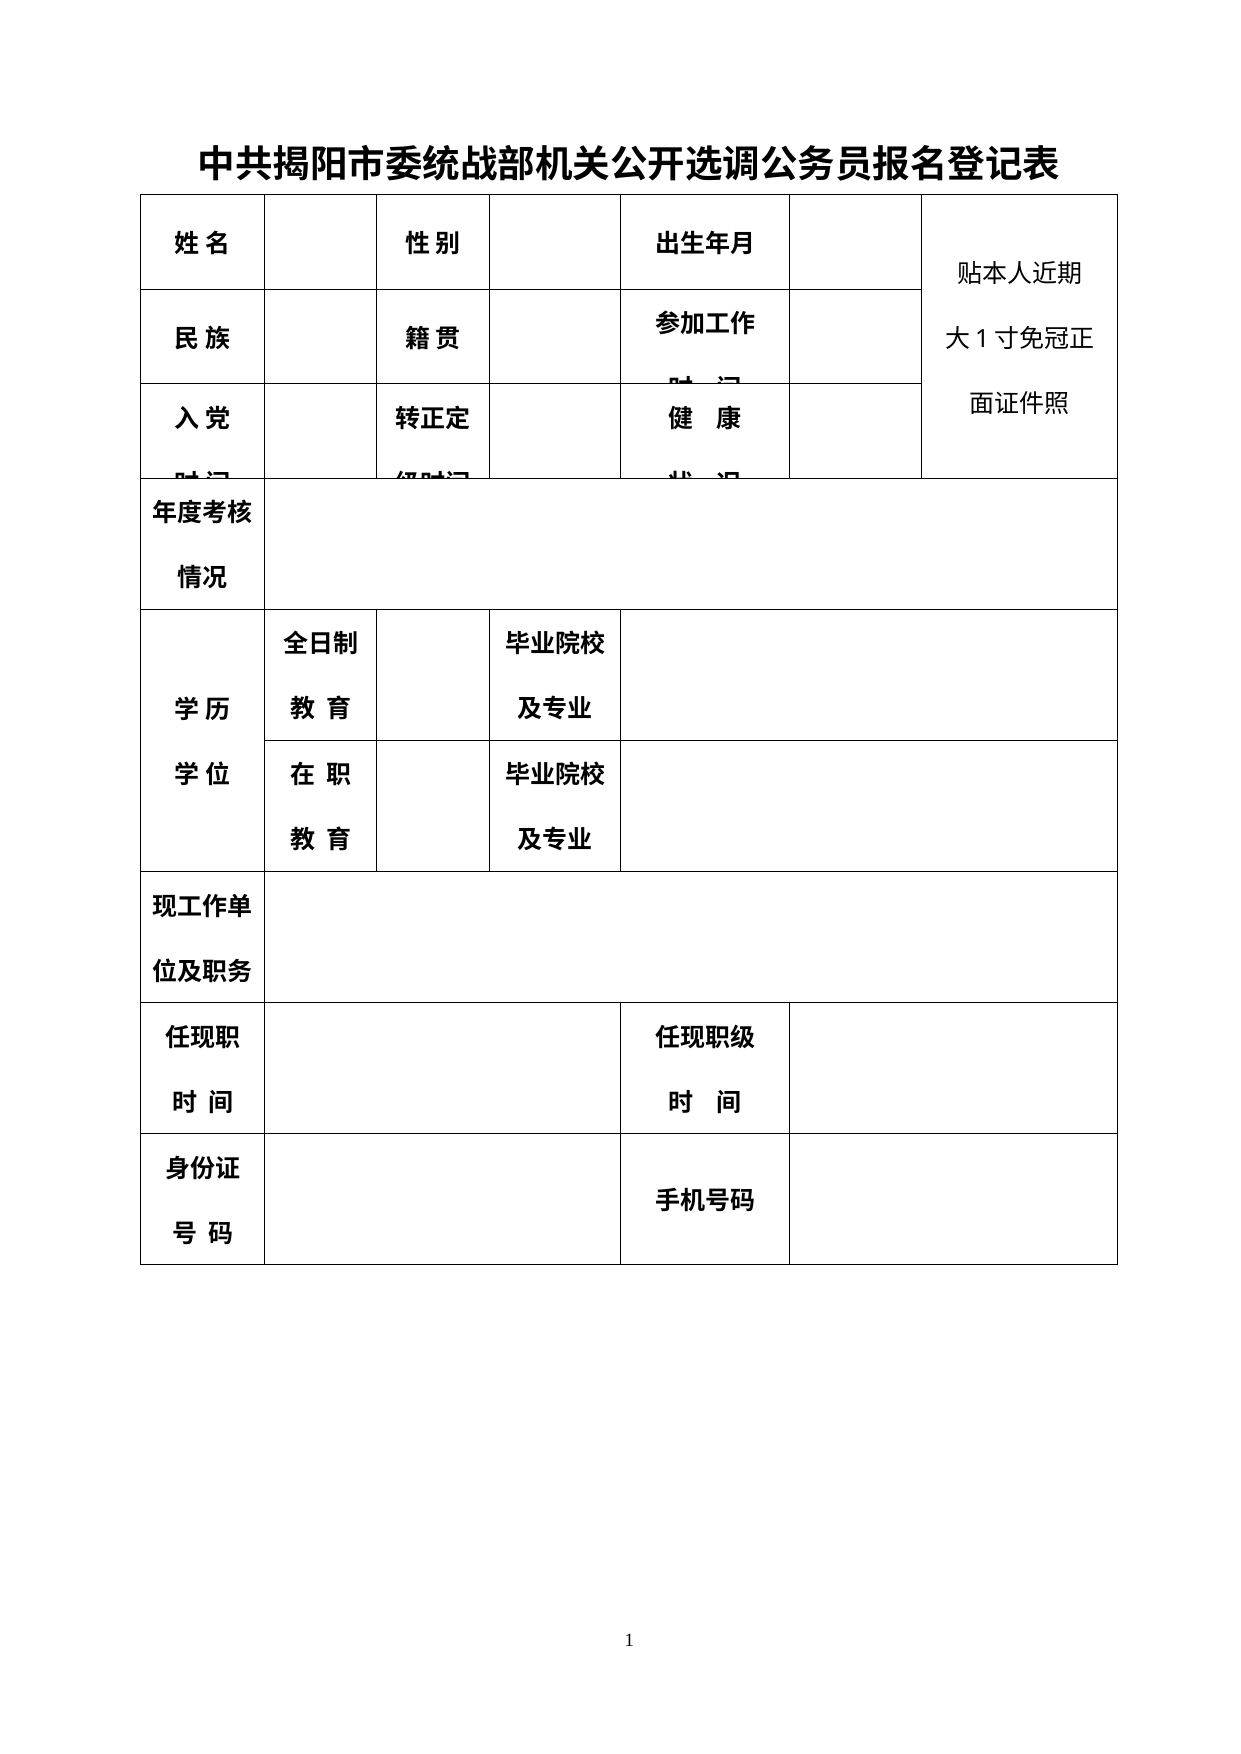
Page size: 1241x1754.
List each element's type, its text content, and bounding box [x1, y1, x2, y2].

table_cell [265, 290, 376, 383]
table_header 出生年月 [621, 195, 789, 288]
text 中共揭阳市委统战部机关公开选调公务员报名登记表 [136, 129, 1122, 194]
table_cell 身份证 号 码 [141, 1134, 264, 1264]
table_cell 任现职级 时 间 [621, 1003, 789, 1133]
table_cell [265, 872, 1117, 1002]
table_cell [621, 741, 1117, 871]
table_cell 年度考核情况 [141, 479, 264, 608]
table_cell [790, 384, 921, 477]
table_cell [490, 290, 620, 383]
table_cell 参加工作 时 间 [621, 290, 789, 383]
table_cell 学 历 学 位 [141, 610, 264, 871]
table_cell 在 职 教 育 [265, 741, 376, 871]
table_cell [265, 384, 376, 477]
table_cell 现工作单位及职务 [141, 872, 264, 1002]
table_header [490, 195, 620, 288]
table_cell [790, 1003, 1117, 1133]
table_header 性 别 [377, 195, 489, 288]
table_cell 手机号码 [621, 1134, 789, 1264]
table_header 贴本人近期 大1寸免冠正面证件照 [922, 195, 1117, 477]
table_header [790, 195, 921, 288]
table_cell 毕业院校及专业 [490, 610, 620, 739]
table_cell [265, 1134, 620, 1264]
table_cell 健 康 状 况 [621, 384, 789, 477]
table_cell [265, 1003, 620, 1133]
table_cell [265, 479, 1117, 608]
table_cell 毕业院校及专业 [490, 741, 620, 871]
table_cell [490, 384, 620, 477]
table_header [265, 195, 376, 288]
table_cell 转正定级时间 [377, 384, 489, 477]
table_cell [790, 1134, 1117, 1264]
table_cell 民 族 [141, 290, 264, 383]
table_cell 全日制教 育 [265, 610, 376, 739]
table_cell 籍 贯 [377, 290, 489, 383]
table_cell [377, 610, 489, 739]
table_cell [790, 290, 921, 383]
table_cell [621, 610, 1117, 739]
table_cell 入 党 时 间 [141, 384, 264, 477]
table_header 姓 名 [141, 195, 264, 288]
table_cell [377, 741, 489, 871]
table_cell 任现职 时 间 [141, 1003, 264, 1133]
